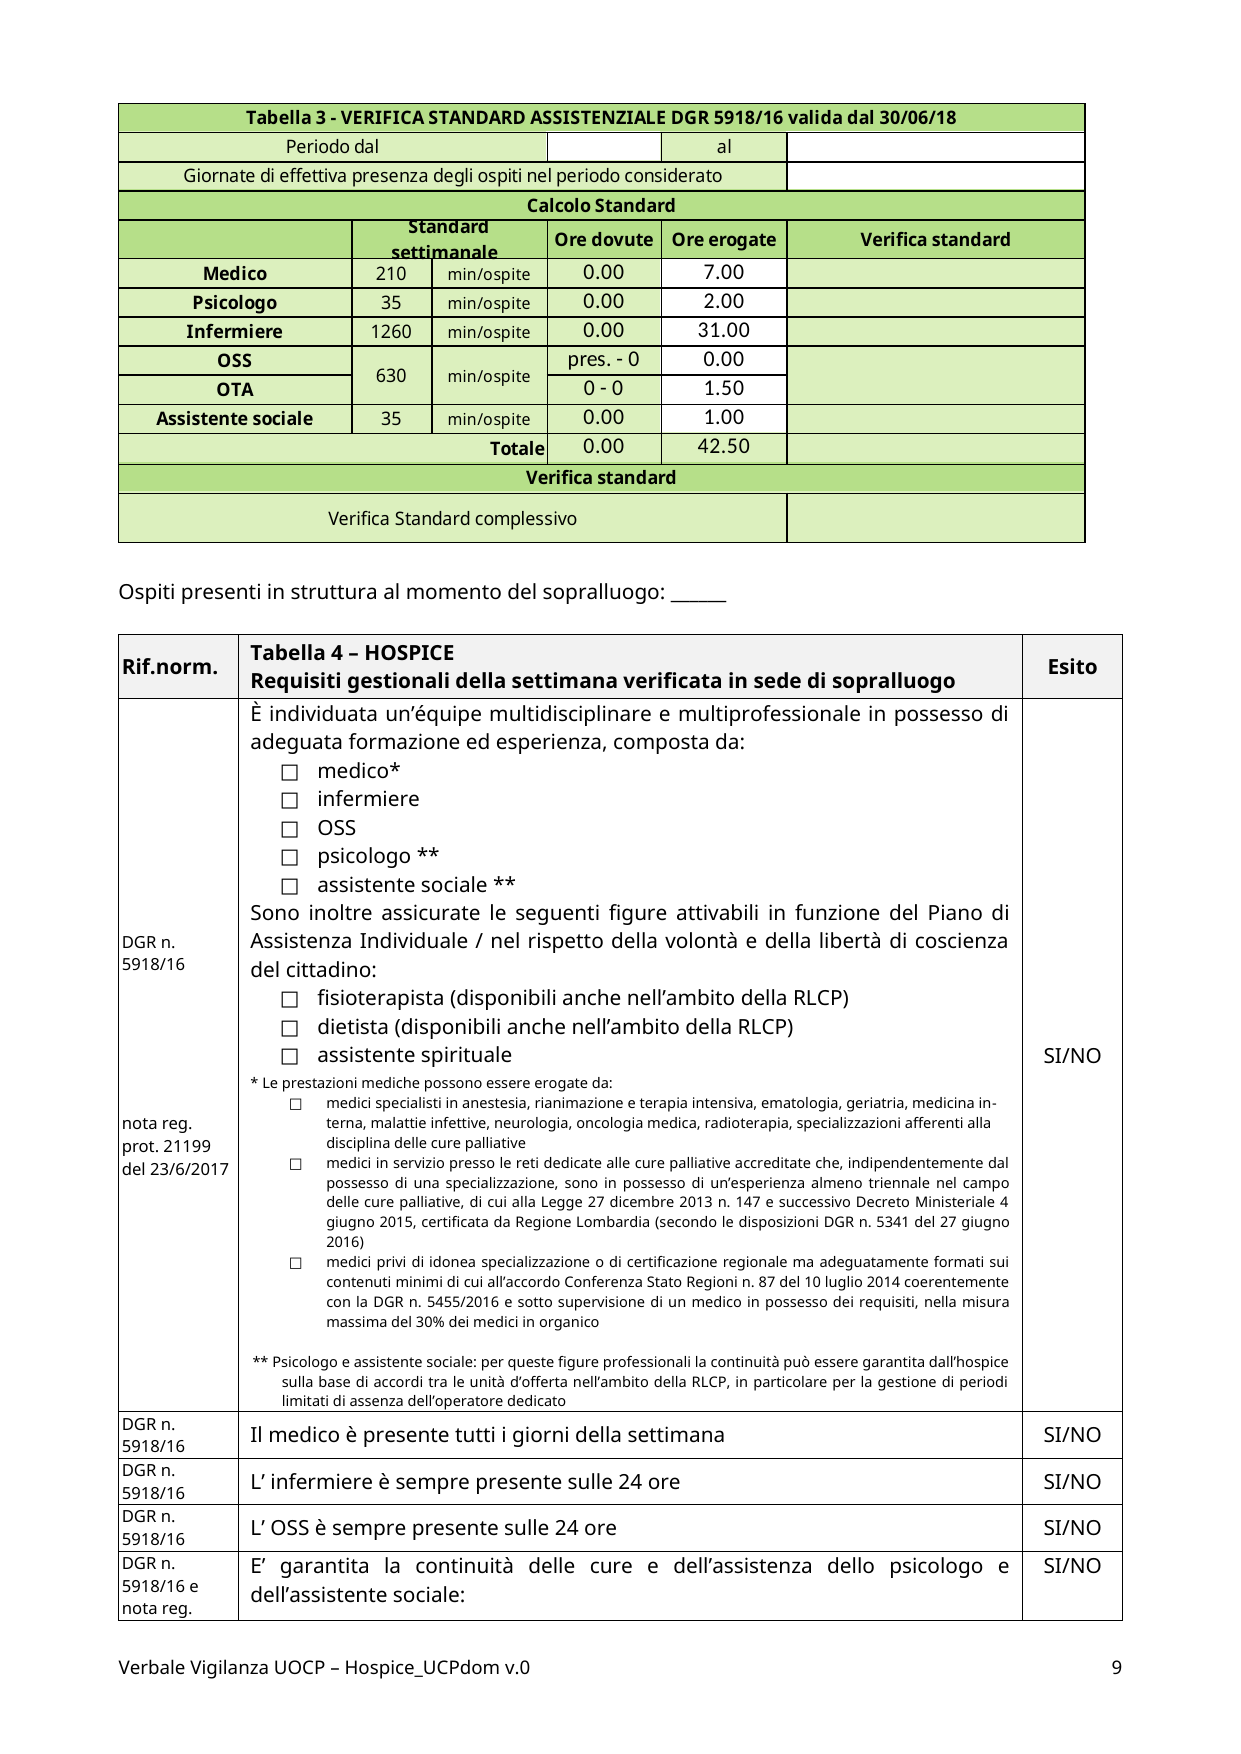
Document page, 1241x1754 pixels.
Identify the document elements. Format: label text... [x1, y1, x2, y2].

table_cell Il medico è presente tutti i giorni della settimana [239, 1412, 1022, 1458]
table_cell L’ infermiere è sempre presente sulle 24 ore [239, 1459, 1022, 1504]
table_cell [119, 1552, 238, 1620]
table_cell SI/NO [1023, 1459, 1122, 1504]
table_cell SI/NO [1023, 1552, 1122, 1620]
table_cell SI/NO [1023, 699, 1122, 1411]
text Ospiti presenti in struttura al momento del sopralluogo: ______ [118, 577, 1122, 606]
table_cell SI/NO [1023, 1412, 1122, 1458]
table_cell L’ OSS è sempre presente sulle 24 ore [239, 1505, 1022, 1551]
table_cell DGR n. 5918/16 nota reg. prot. 21199 del 23/6/2017 [119, 699, 238, 1411]
table_header Esito [1023, 635, 1122, 698]
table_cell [239, 1552, 1022, 1620]
table_header Rif.norm. [119, 635, 238, 698]
table_cell È individuata un’équipe multidisciplinare e multiprofessionale in possesso di adeguata formazione ed esperienza, composta da: medico* infermiere OSS psicologo ** assistente sociale ** Sono inoltre assicurate le seguenti figure attivabili in funzione del Piano di Assistenza Individuale / nel rispetto della volontà e della libertà di coscienza del cittadino: fisioterapista (disponibili anche nell’ambito della RLCP) dietista (disponibili anche nell’ambito della RLCP) assistente spirituale * Le prestazioni mediche possono essere erogate da: medici specialisti in anestesia, rianimazione e terapia intensiva, ematologia, geriatria, medicina interna, malattie infettive, neurologia, oncologia medica, radioterapia, specializzazioni afferenti alla disciplina delle cure palliative medici in servizio presso le reti dedicate alle cure palliative accreditate che, indipendentemente dal possesso di una specializzazione, sono in possesso di un’esperienza almeno triennale nel campo delle cure palliative, di cui alla Legge 27 dicembre 2013 n. 147 e successivo Decreto Ministeriale 4 giugno 2015, certificata da Regione Lombardia (secondo le disposizioni DGR n. 5341 del 27 giugno 2016) medici privi di idonea specializzazione o di certificazione regionale ma adeguatamente formati sui contenuti minimi di cui all’accordo Conferenza Stato Regioni n. 87 del 10 luglio 2014 coerentemente con la DGR n. 5455/2016 e sotto supervisione di un medico in possesso dei requisiti, nella misura massima del 30% dei medici in organico ** Psicologo e assistente sociale: per queste figure professionali la continuità può essere garantita dall’hospice sulla base di accordi tra le unità d’offerta nell’ambito della RLCP, in particolare per la gestione di periodi limitati di assenza dell’operatore dedicato [239, 699, 1022, 1411]
table_cell DGR n. 5918/16 [119, 1505, 238, 1551]
table_cell DGR n. 5918/16 [119, 1459, 238, 1504]
table_header Tabella 4 – HOSPICE Requisiti gestionali della settimana verificata in sede di sopralluogo [239, 635, 1022, 698]
table_cell SI/NO [1023, 1505, 1122, 1551]
table_cell DGR n. 5918/16 [119, 1412, 238, 1458]
